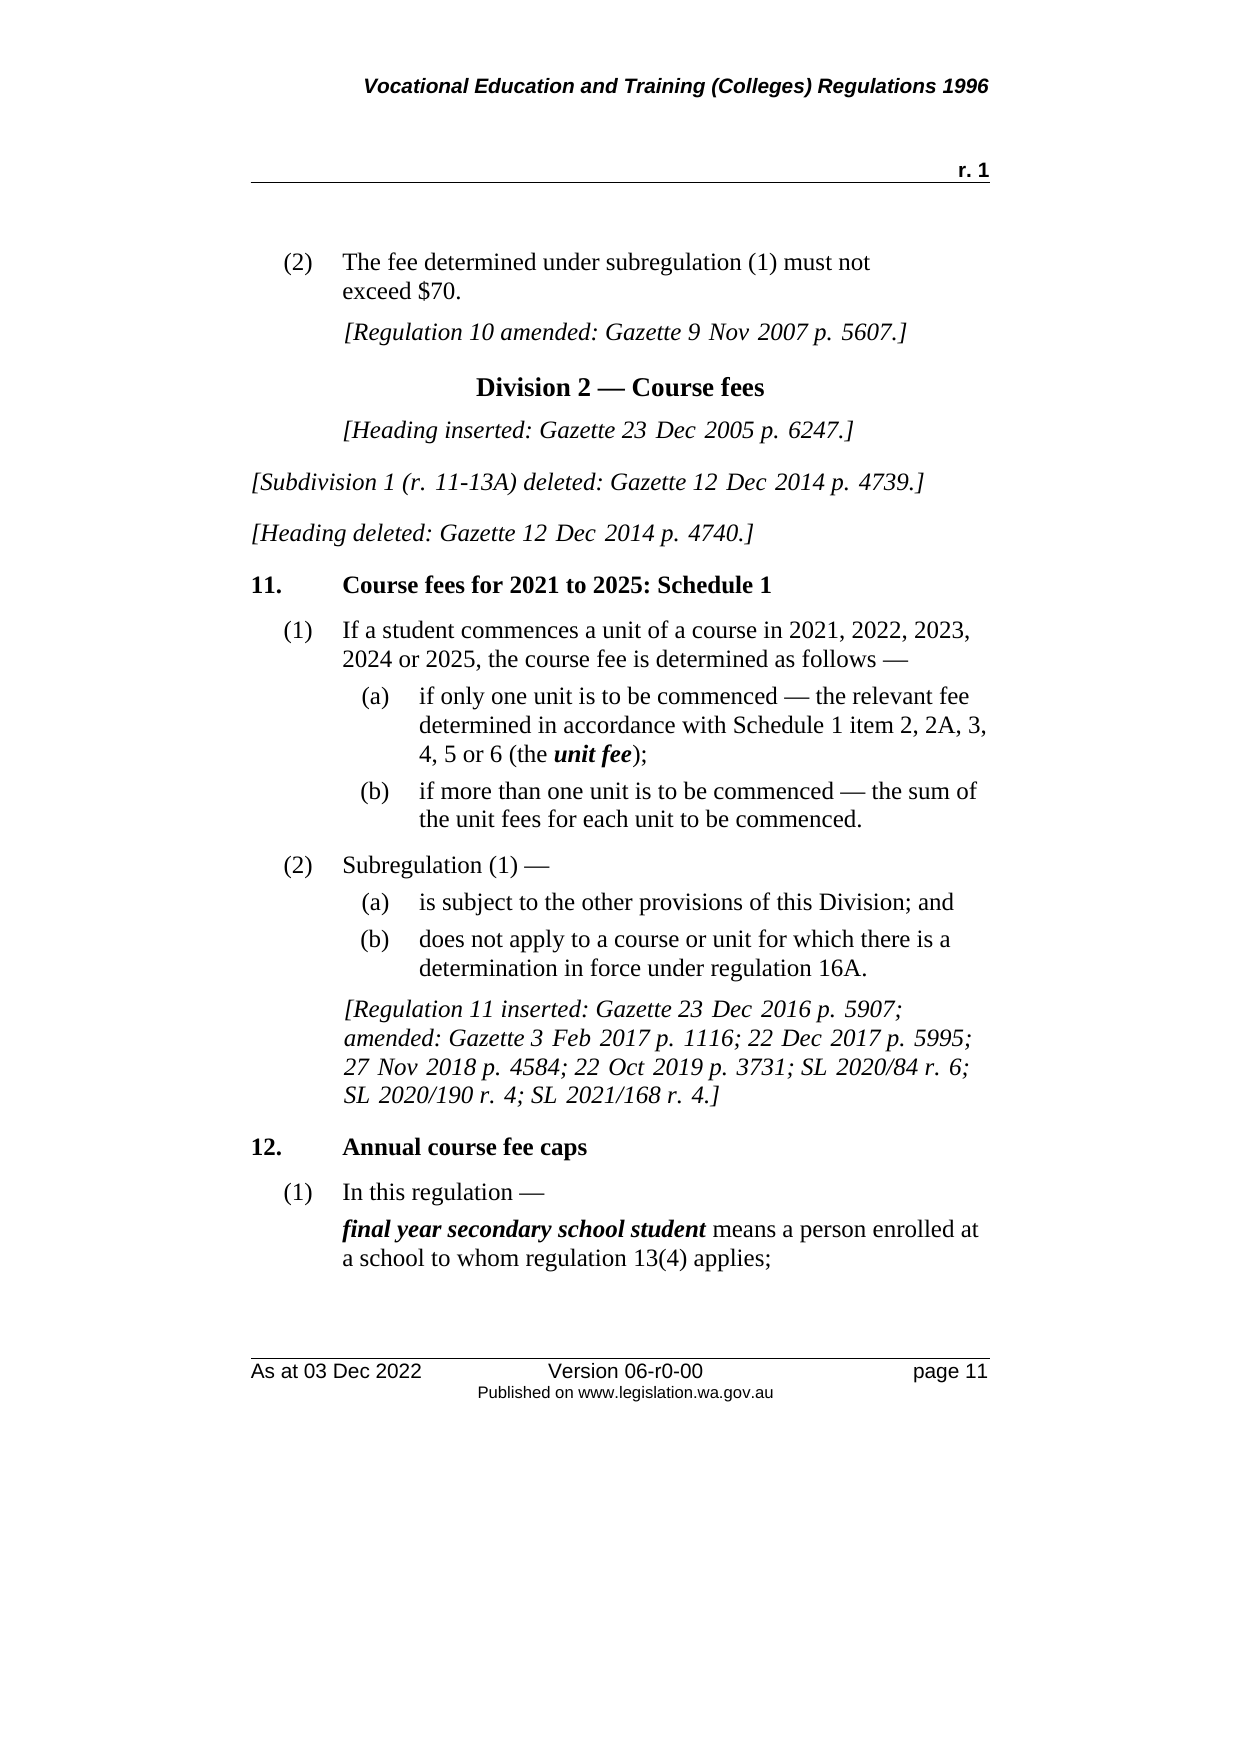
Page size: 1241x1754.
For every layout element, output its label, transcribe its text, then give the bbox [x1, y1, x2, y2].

text (1) In this regulation — [251, 1177, 990, 1206]
subtitle 12. Annual course fee caps [251, 1132, 990, 1161]
text (1) If a student commences a unit of a course in 2021, 2022, 2023, 2024 or 2025, the course fee is determined as follows — [251, 615, 990, 673]
text [Regulation 11 inserted: Gazette 23 Dec 2016 p. 5907; amended: Gazette 3 Feb 2017 p. 1116; 22 Dec 2017 p. 5995; 27 Nov 2018 p. 4584; 22 Oct 2019 p. 3731; SL 2020/84 r. 6; SL 2020/190 r. 4; SL 2021/168 r. 4.] [251, 994, 990, 1109]
text [Subdivision 1 (r. 11-13A) deleted: Gazette 12 Dec 2014 p. 4739.] [251, 467, 990, 495]
text final year secondary school student means a person enrolled at a school to whom regulation 13(4) applies; [251, 1214, 990, 1272]
subtitle Division 2 — Course fees [251, 371, 990, 402]
text (2) The fee determined under subregulation (1) must not exceed $70. [251, 247, 990, 305]
text [Regulation 10 amended: Gazette 9 Nov 2007 p. 5607.] [251, 317, 990, 346]
text (b) does not apply to a course or unit for which there is a determination in force under regulation 16A. [251, 924, 990, 982]
text (a) if only one unit is to be commenced — the relevant fee determined in accordance with Schedule 1 item 2, 2A, 3, 4, 5 or 6 (the unit fee); [251, 681, 990, 767]
text (2) Subregulation (1) — [251, 850, 990, 879]
subtitle [Heading inserted: Gazette 23 Dec 2005 p. 6247.] [251, 415, 990, 444]
text (b) if more than one unit is to be commenced — the sum of the unit fees for each unit to be commenced. [251, 776, 990, 833]
text (a) is subject to the other provisions of this Division; and [251, 887, 990, 916]
subtitle 11. Course fees for 2021 to 2025: Schedule 1 [251, 570, 990, 599]
text [Heading deleted: Gazette 12 Dec 2014 p. 4740.] [251, 518, 990, 547]
